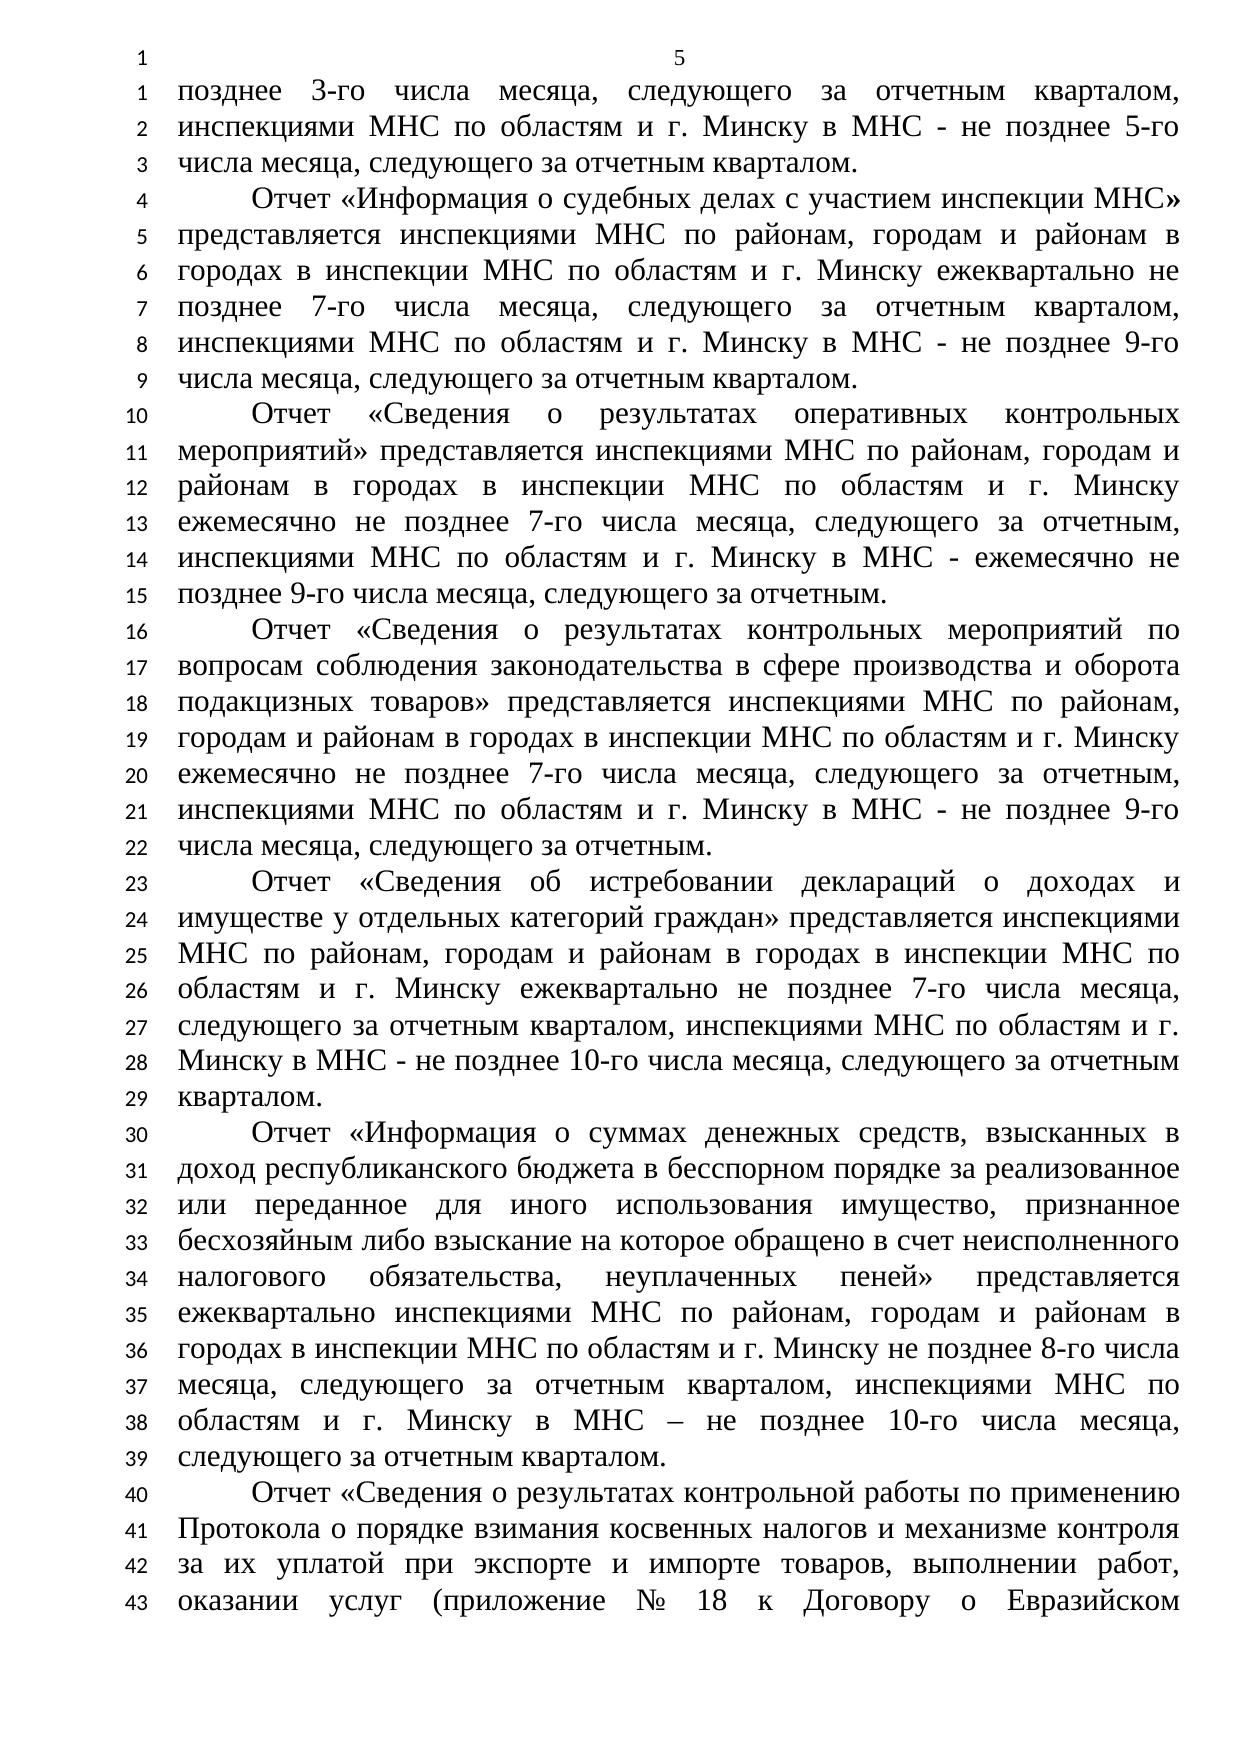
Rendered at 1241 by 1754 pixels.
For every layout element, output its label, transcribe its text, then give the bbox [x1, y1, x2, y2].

text Отчет «Сведения об истребовании деклараций о доходах и имуществе у отдельных категорий граждан» представляется инспекциями МНС по районам, городам и районам в городах в инспекции МНС по областям и г. Минску ежеквартально не позднее 7-го числа месяца, следующего за отчетным кварталом, инспекциями МНС по областям и г. Минску в МНС - не позднее 10-го числа месяца, следующего за отчетным кварталом. [177, 862, 1181, 1113]
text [177, 71, 1181, 179]
text Отчет «Сведения о результатах контрольных мероприятий по вопросам соблюдения законодательства в сфере производства и оборота подакцизных товаров» представляется инспекциями МНС по районам, городам и районам в городах в инспекции МНС по областям и г. Минску ежемесячно не позднее 7-го числа месяца, следующего за отчетным, инспекциями МНС по областям и г. Минску в МНС - не позднее 9-го числа месяца, следующего за отчетным. [177, 610, 1181, 862]
text Отчет «Информация о судебных делах с участием инспекции МНС» представляется инспекциями МНС по районам, городам и районам в городах в инспекции МНС по областям и г. Минску ежеквартально не позднее 7-го числа месяца, следующего за отчетным кварталом, инспекциями МНС по областям и г. Минску в МНС - не позднее 9-го числа месяца, следующего за отчетным кварталом. [177, 179, 1181, 395]
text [177, 1473, 1181, 1617]
text Отчет «Информация о суммах денежных средств, взысканных в доход республиканского бюджета в бесспорном порядке за реализованное или переданное для иного использования имущество, признанное бесхозяйным либо взыскание на которое обращено в счет неисполненного налогового обязательства, неуплаченных пеней» представляется ежеквартально инспекциями МНС по районам, городам и районам в городах в инспекции МНС по областям и г. Минску не позднее 8-го числа месяца, следующего за отчетным кварталом, инспекциями МНС по областям и г. Минску в МНС – не позднее 10-го числа месяца, следующего за отчетным кварталом. [177, 1113, 1181, 1473]
text Отчет «Сведения о результатах оперативных контрольных мероприятий» представляется инспекциями МНС по районам, городам и районам в городах в инспекции МНС по областям и г. Минску ежемесячно не позднее 7-го числа месяца, следующего за отчетным, инспекциями МНС по областям и г. Минску в МНС - ежемесячно не позднее 9-го числа месяца, следующего за отчетным. [177, 395, 1181, 610]
